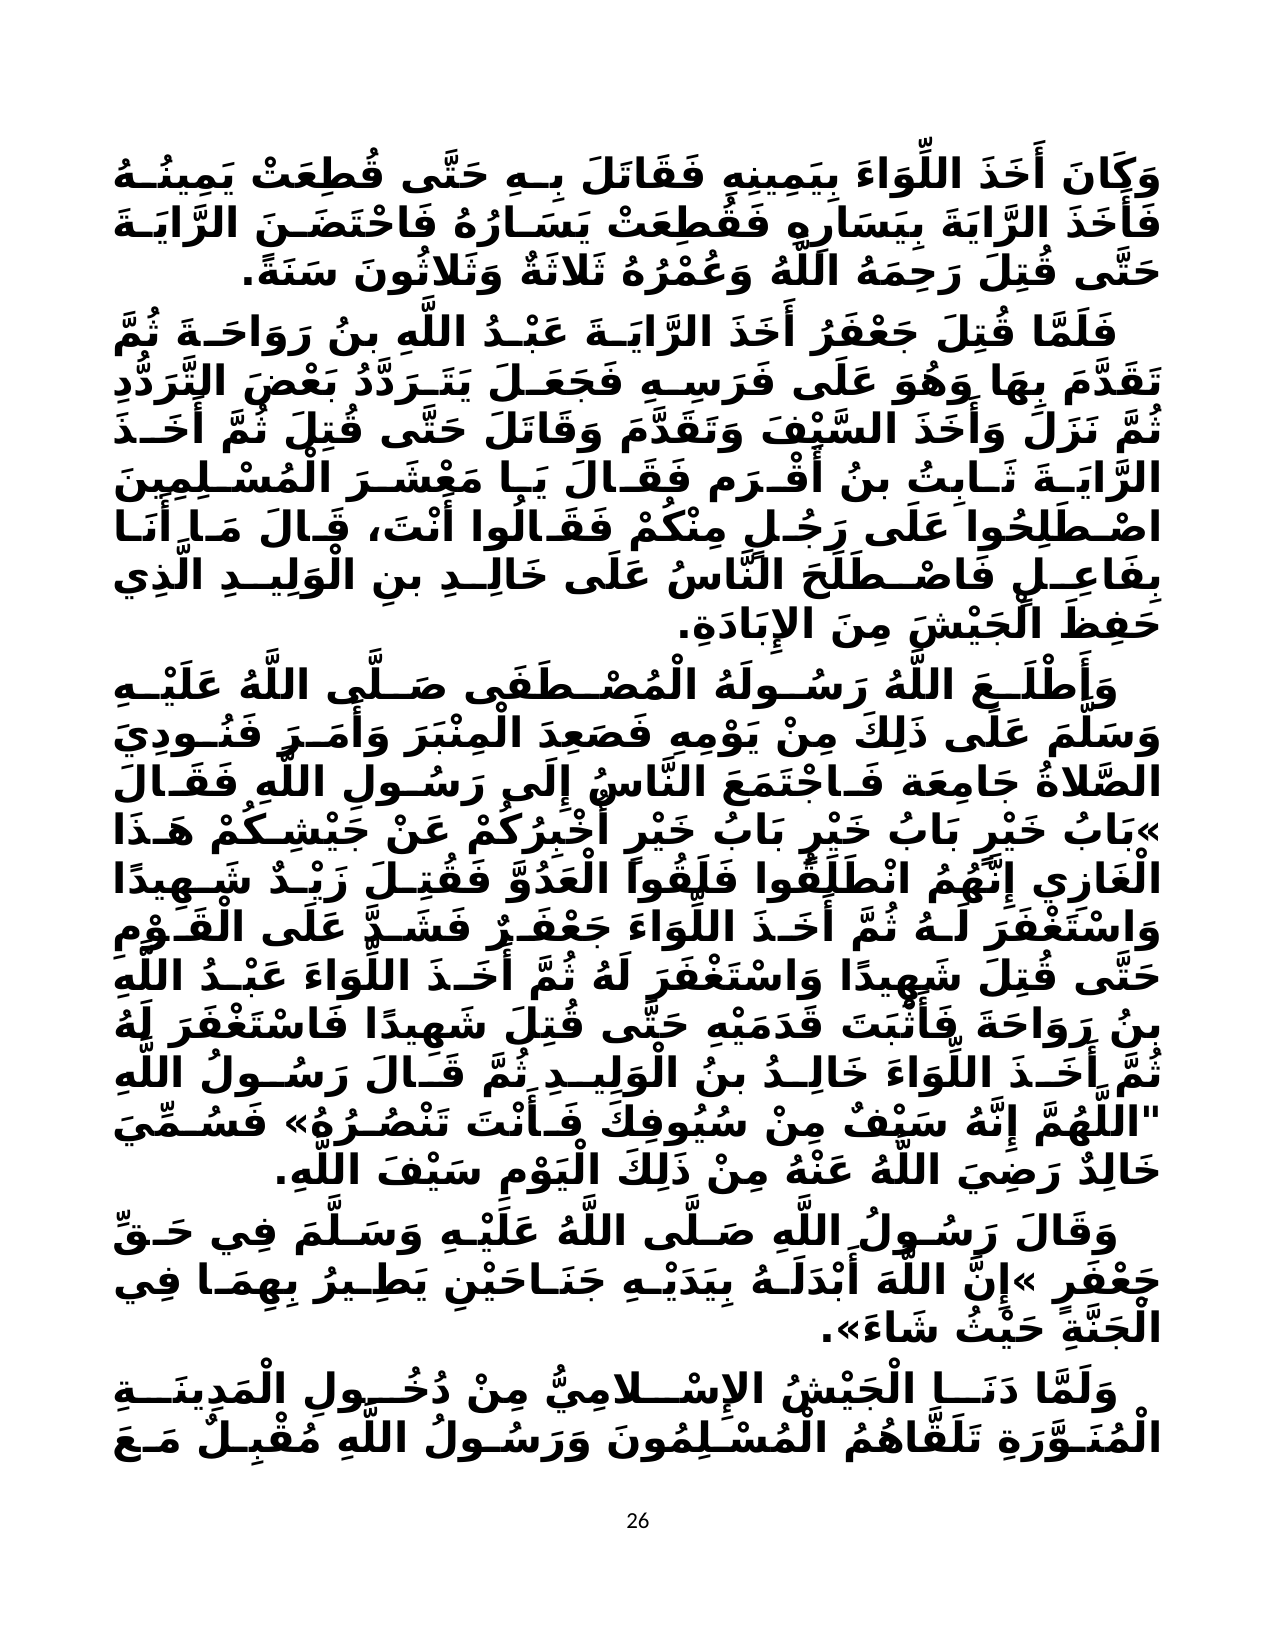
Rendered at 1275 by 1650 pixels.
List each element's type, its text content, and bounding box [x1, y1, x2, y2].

list وَأَطْلَعَ اللَّهُ رَسُولَهُ الْمُصْطَفَى صَلَّى اللَّهُ عَلَيْهِ وَسَلَّمَ عَلَى ذَلِكَ مِنْ يَوْمِهِ فَصَعِدَ الْمِنْبَرَ وَأَمَرَ فَنُودِيَ الصَّلاةُ جَامِعَة فَاجْتَمَعَ النَّاسُ إِلَى رَسُولِ اللَّهِ فَقَالَ »بَابُ خَيْرٍ بَابُ خَيْرٍ بَابُ خَيْرٍ أُخْبِرُكُمْ عَنْ جَيْشِكُمْ هَذَا الْغَازِي إِنَّهُمُ انْطَلَقُوا فَلَقُوا الْعَدُوَّ فَقُتِلَ زَيْدٌ شَهِيدًا وَاسْتَغْفَرَ لَهُ ثُمَّ أَخَذَ اللِّوَاءَ جَعْفَرٌ فَشَدَّ عَلَى الْقَوْمِ حَتَّى قُتِلَ شَهِيدًا وَاسْتَغْفَرَ لَهُ ثُمَّ أَخَذَ اللِّوَاءَ عَبْدُ اللَّهِ بنُ رَوَاحَةَ فَأَثْبَتَ قَدَمَيْهِ حَتَّى قُتِلَ شَهِيدًا فَاسْتَغْفَرَ لَهُ ثُمَّ أَخَذَ اللِّوَاءَ خَالِدُ بنُ الْوَلِيدِ ثُمَّ قَالَ رَسُولُ اللَّهِ "اللَّهُمَّ إِنَّهُ سَيْفٌ مِنْ سُيُوفِكَ فَأَنْتَ تَنْصُرُهُ» فَسُمِّيَ خَالِدٌ رَضِيَ اللَّهُ عَنْهُ مِنْ ذَلِكَ الْيَوْمِ سَيْفَ اللَّهِ. [112, 660, 1162, 1194]
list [112, 1365, 1162, 1462]
list فَلَمَّا قُتِلَ جَعْفَرُ أَخَذَ الرَّايَةَ عَبْدُ اللَّهِ بنُ رَوَاحَةَ ثُمَّ تَقَدَّمَ بِهَا وَهُوَ عَلَى فَرَسِهِ فَجَعَلَ يَتَرَدَّدُ بَعْضَ التَّرَدُّدِ ثُمَّ نَزَلَ وَأَخَذَ السَّيْفَ وَتَقَدَّمَ وَقَاتَلَ حَتَّى قُتِلَ ثُمَّ أَخَذَ الرَّايَةَ ثَابِتُ بنُ أَقْرَم فَقَالَ يَا مَعْشَرَ الْمُسْلِمِينَ اصْطَلِحُوا عَلَى رَجُلٍ مِنْكُمْ فَقَالُوا أَنْتَ، قَالَ مَا أَنَا بِفَاعِلٍ فَاصْطَلَحَ النَّاسُ عَلَى خَالِدِ بنِ الْوَلِيدِ الَّذِي حَفِظَ الْجَيْشَ مِنَ الإِبَادَةِ. [112, 308, 1162, 648]
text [112, 150, 1162, 296]
text وَقَالَ رَسُولُ اللَّهِ صَلَّى اللَّهُ عَلَيْهِ وَسَلَّمَ فِي حَقِّ جَعْفَرٍ »إِنَّ اللَّهَ أَبْدَلَهُ بِيَدَيْهِ جَنَاحَيْنِ يَطِيرُ بِهِمَا فِي الْجَنَّةِ حَيْثُ شَاءَ». [112, 1207, 1162, 1352]
